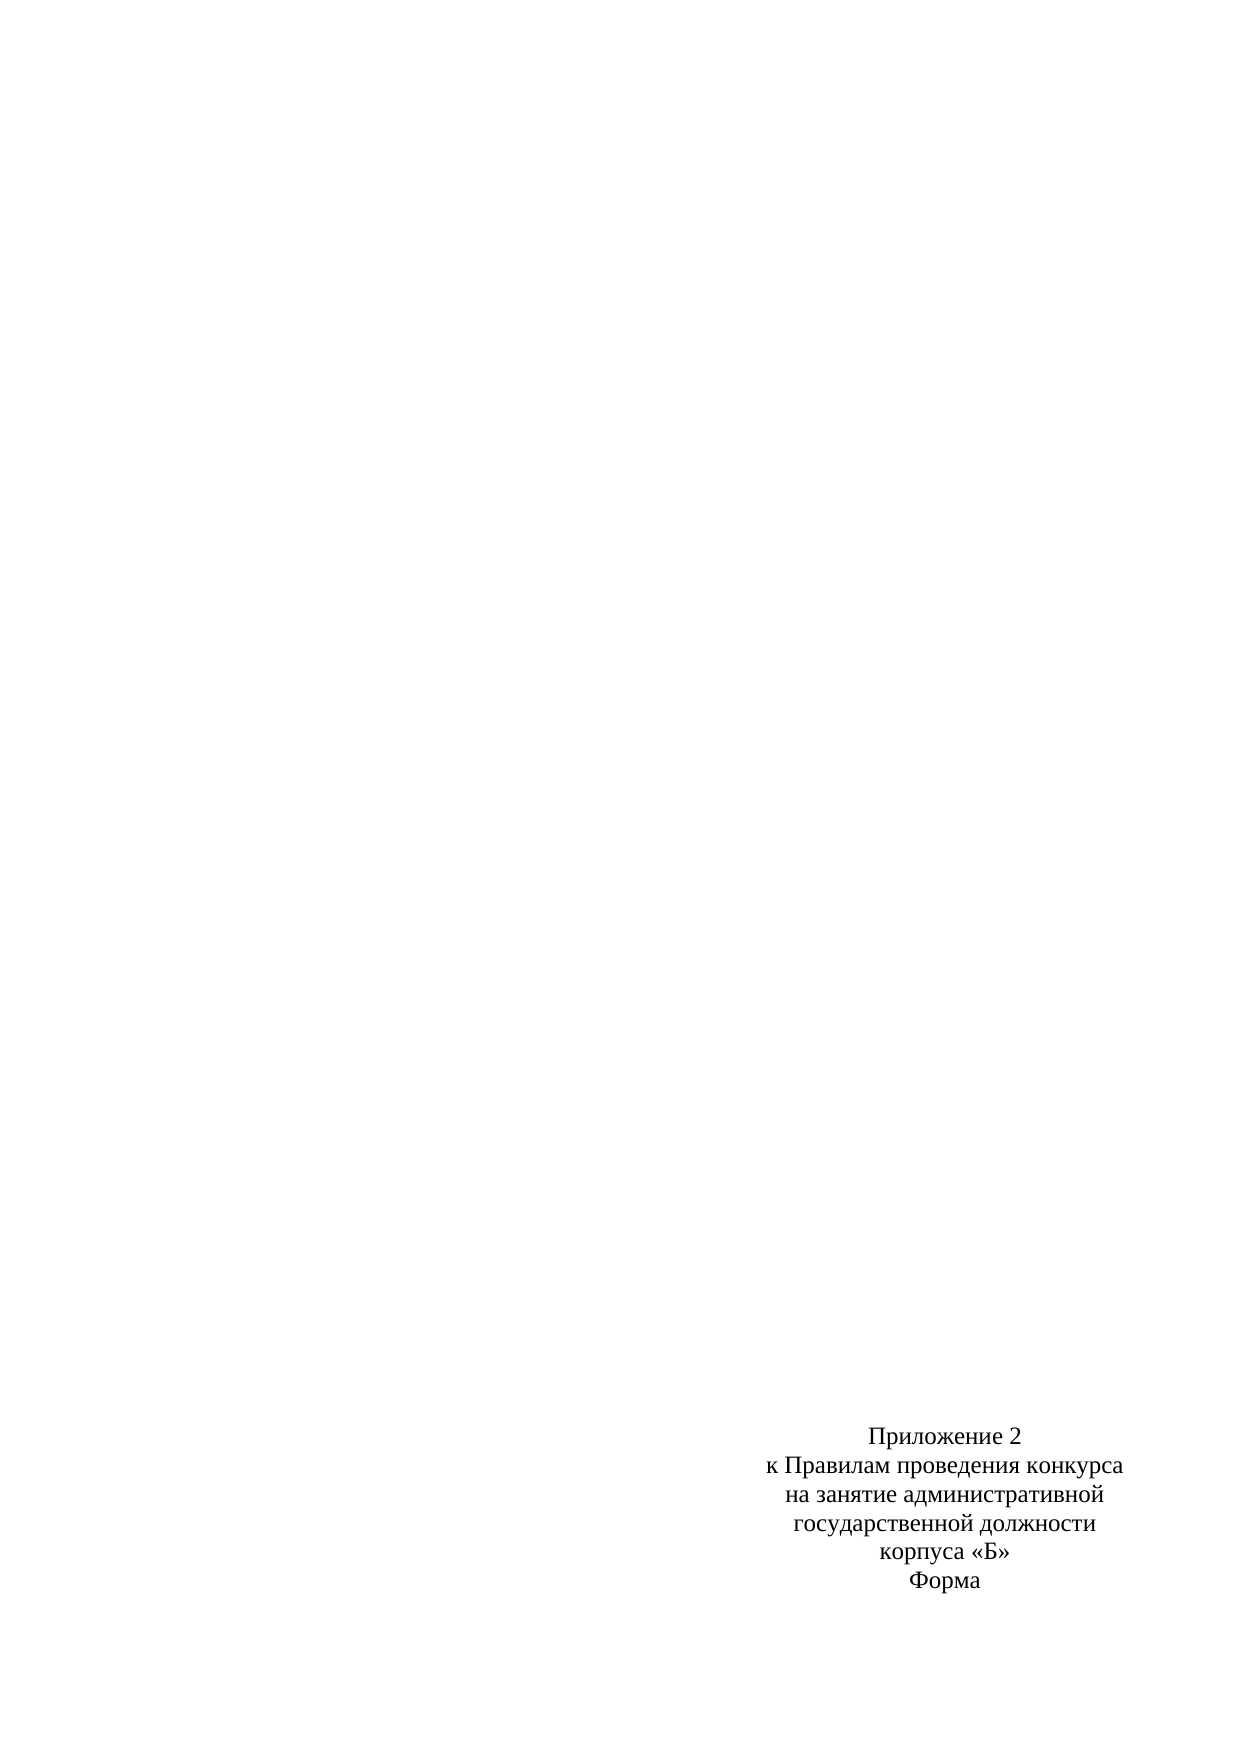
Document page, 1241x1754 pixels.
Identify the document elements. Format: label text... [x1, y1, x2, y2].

text на занятие административной [738, 1479, 1152, 1508]
text к Правилам проведения конкурса [738, 1450, 1152, 1479]
text корпуса «Б» [738, 1536, 1152, 1565]
text государственной должности [738, 1508, 1152, 1536]
text Форма [738, 1565, 1152, 1594]
text Приложение 2 [738, 1421, 1152, 1450]
